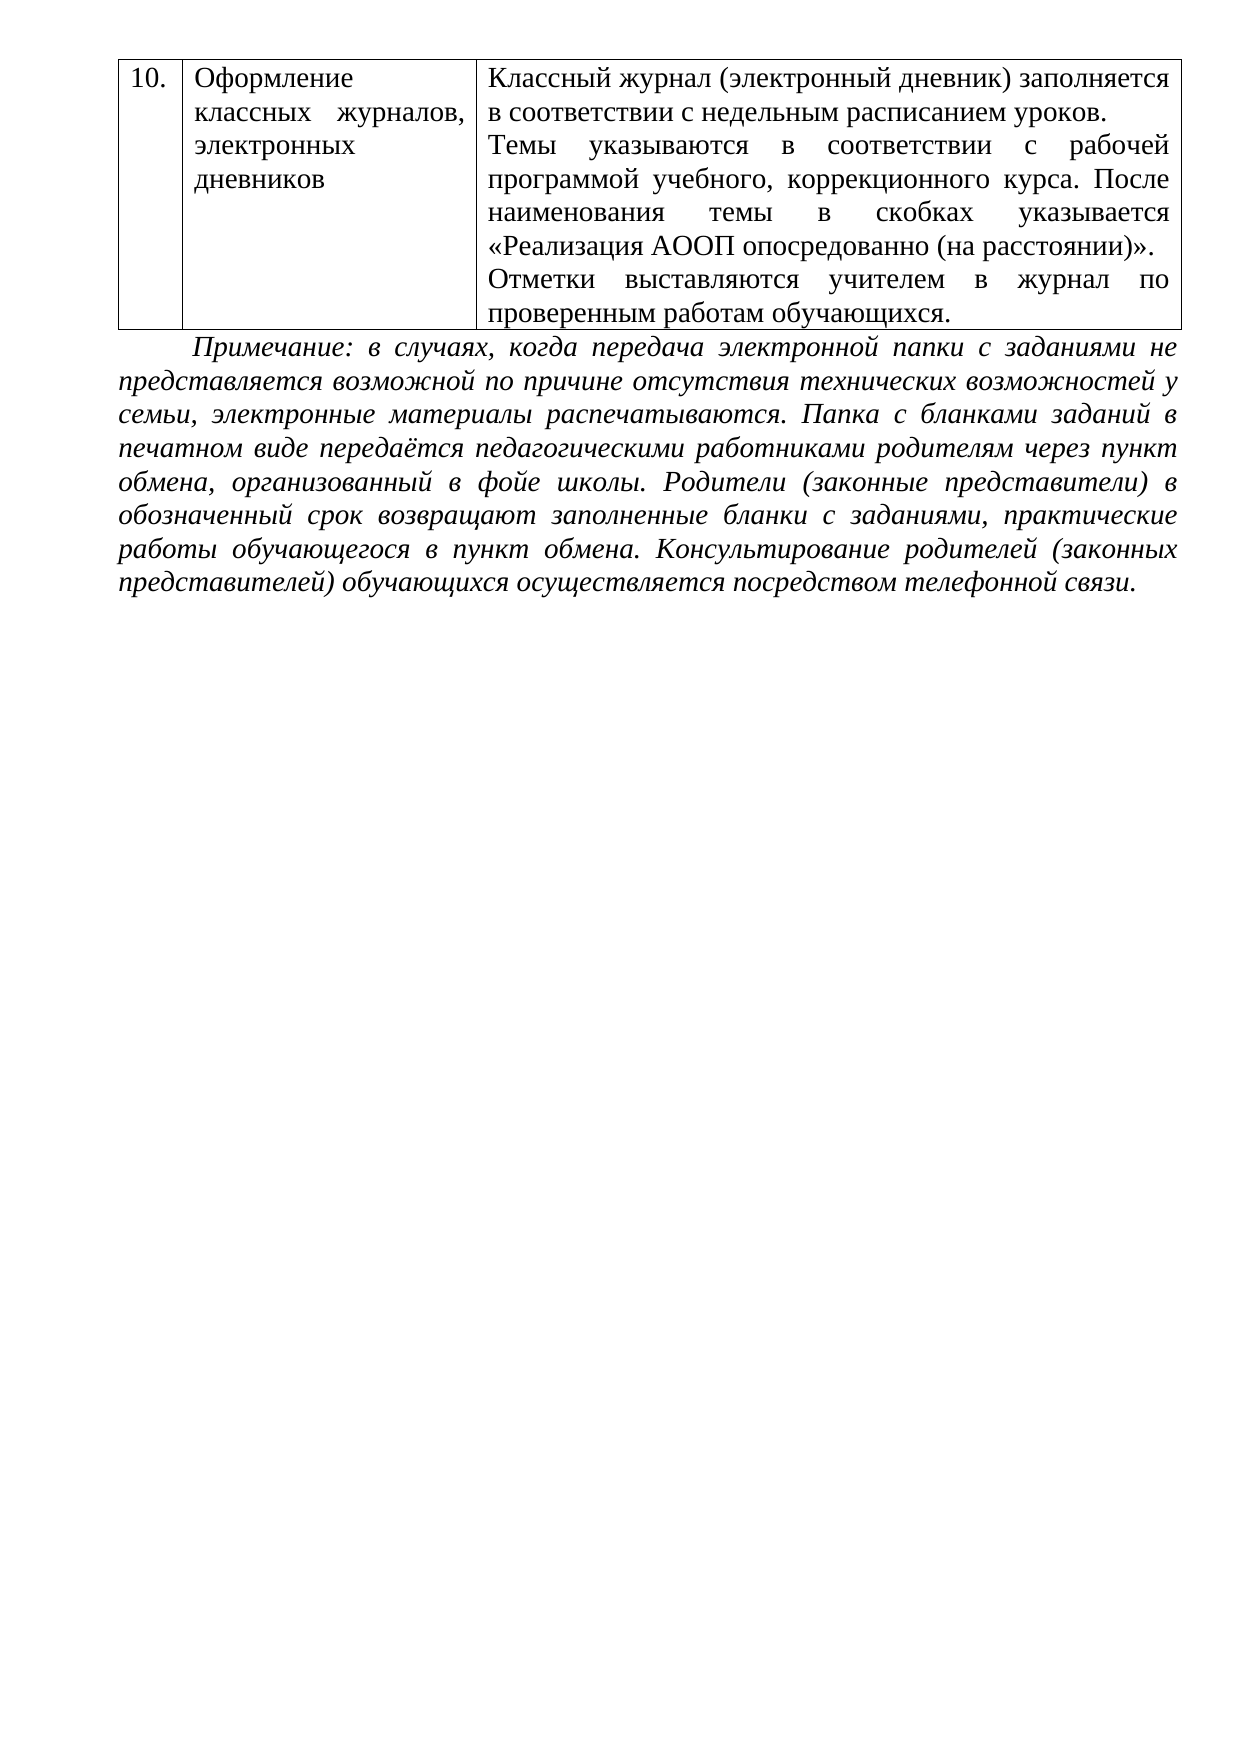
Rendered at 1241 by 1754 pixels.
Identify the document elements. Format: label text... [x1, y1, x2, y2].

table_cell Классный журнал (электронный дневник) заполняется в соответствии с недельным расписанием уроков. Темы указываются в соответствии с рабочей программой учебного, коррекционного курса. После наименования темы в скобках указывается «Реализация АООП опосредованно (на расстоянии)». Отметки выставляются учителем в журнал по проверенным работам обучающихся. [477, 60, 1181, 328]
table_cell 10. [119, 60, 182, 328]
text Примечание: в случаях, когда передача электронной папки с заданиями не представляется возможной по причине отсутствия технических возможностей у семьи, электронные материалы распечатываются. Папка с бланками заданий в печатном виде передаётся педагогическими работниками родителям через пункт обмена, организованный в фойе школы. Родители (законные представители) в обозначенный срок возвращают заполненные бланки с заданиями, практические работы обучающегося в пункт обмена. Консультирование родителей (законных представителей) обучающихся осуществляется посредством телефонной связи. [118, 330, 1181, 598]
table_cell Оформление классных журналов, электронных дневников [183, 60, 476, 328]
